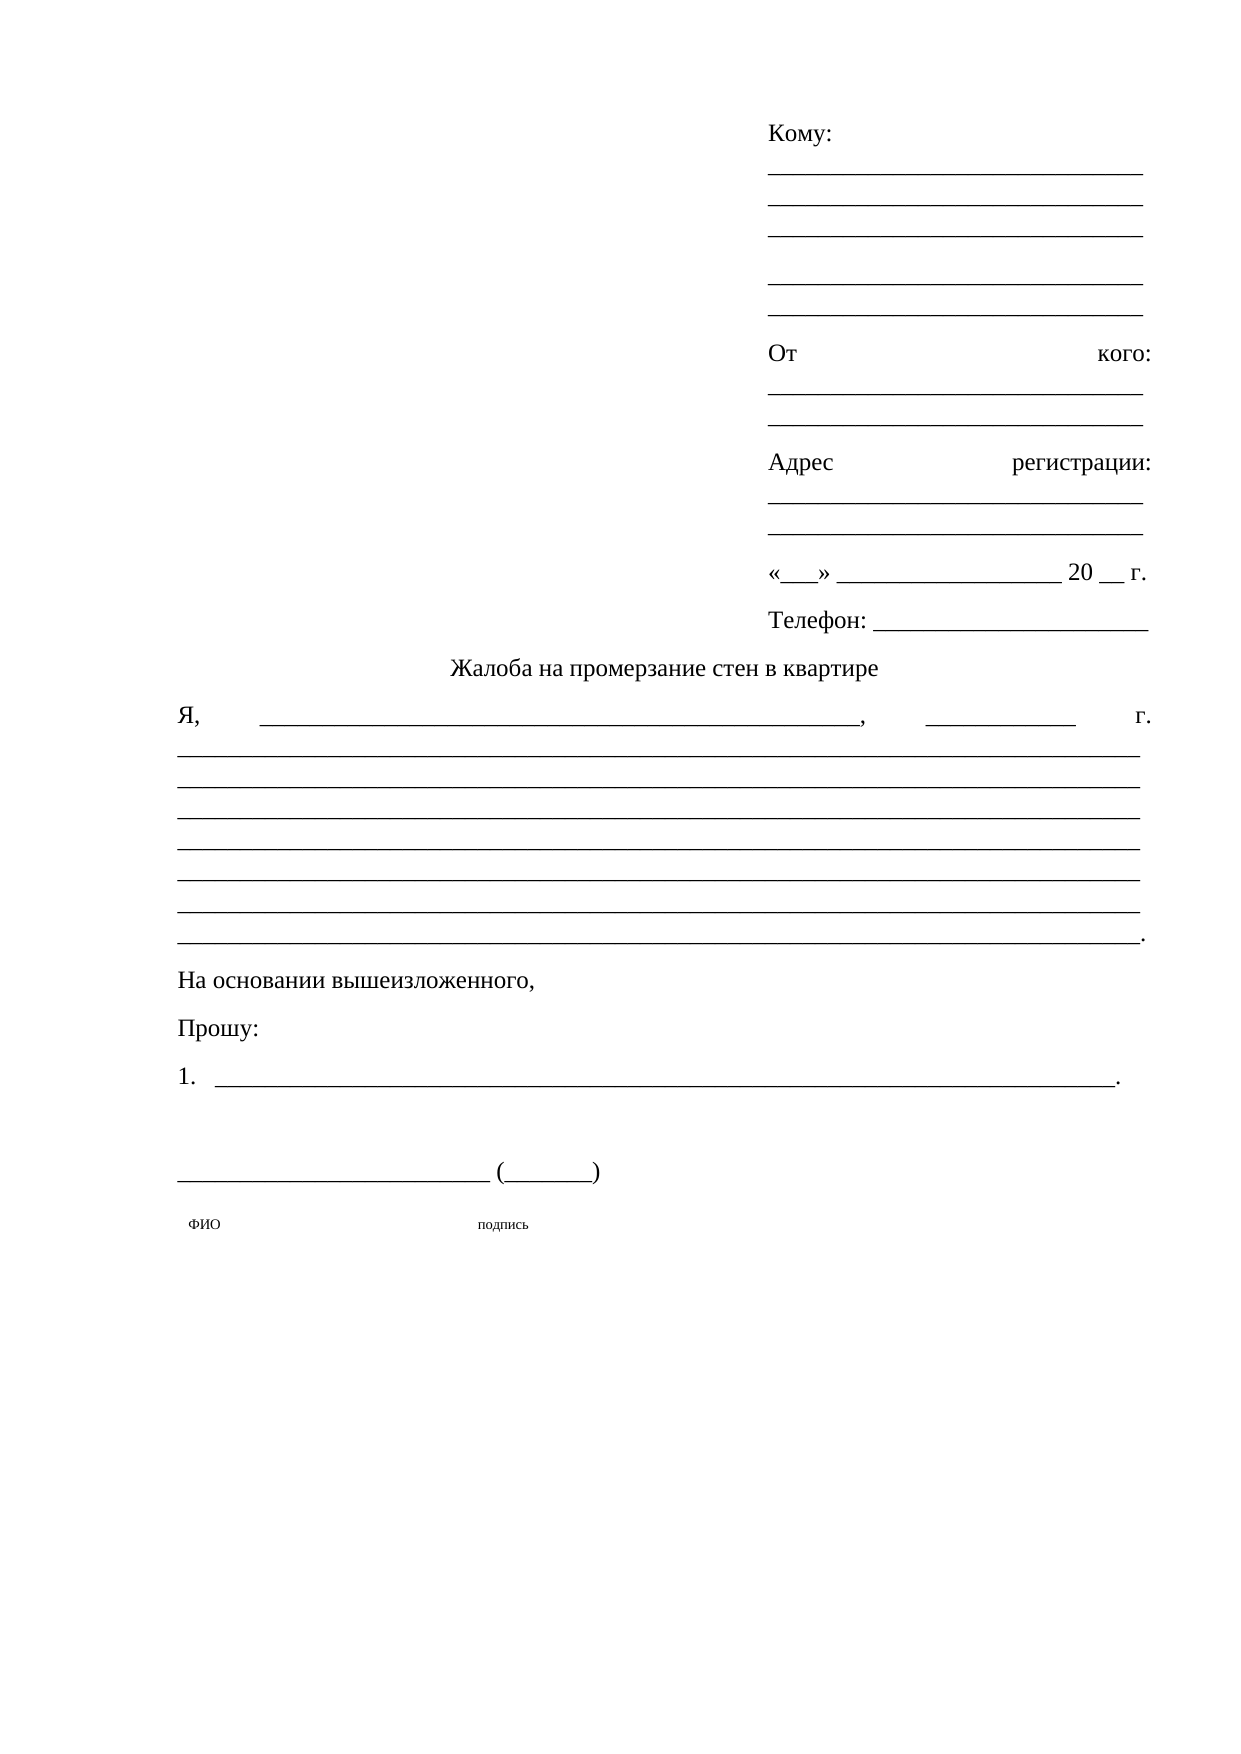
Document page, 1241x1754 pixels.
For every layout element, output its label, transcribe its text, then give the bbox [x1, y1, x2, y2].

list ________________________________________________________________________. [177, 1061, 1152, 1089]
text ____________________________________________________________ [768, 259, 1152, 319]
text Телефон: ______________________ [768, 605, 1152, 634]
text Жалоба на промерзание стен в квартире [177, 653, 1152, 681]
text ФИО подпись [177, 1204, 1152, 1233]
text На основании вышеизложенного, [177, 965, 1152, 994]
text Кому: __________________________________________________________________________________________ [768, 118, 1152, 240]
text Адрес регистрации: ____________________________________________________________ [768, 447, 1152, 538]
text Прошу: [177, 1013, 1152, 1042]
text От кого: ____________________________________________________________ [768, 338, 1152, 428]
text _________________________ (_______) [177, 1156, 1152, 1185]
text «___» __________________ 20 __ г. [768, 557, 1152, 586]
text Я, ________________________________________________, ____________ г. ___________________________________________________________________________________________________________________________________________________________________________________________________________________________________________________________________________________________________________________________________________________________________________________________________________________________________________________________________________________________________________________________________________________________. [177, 700, 1152, 946]
